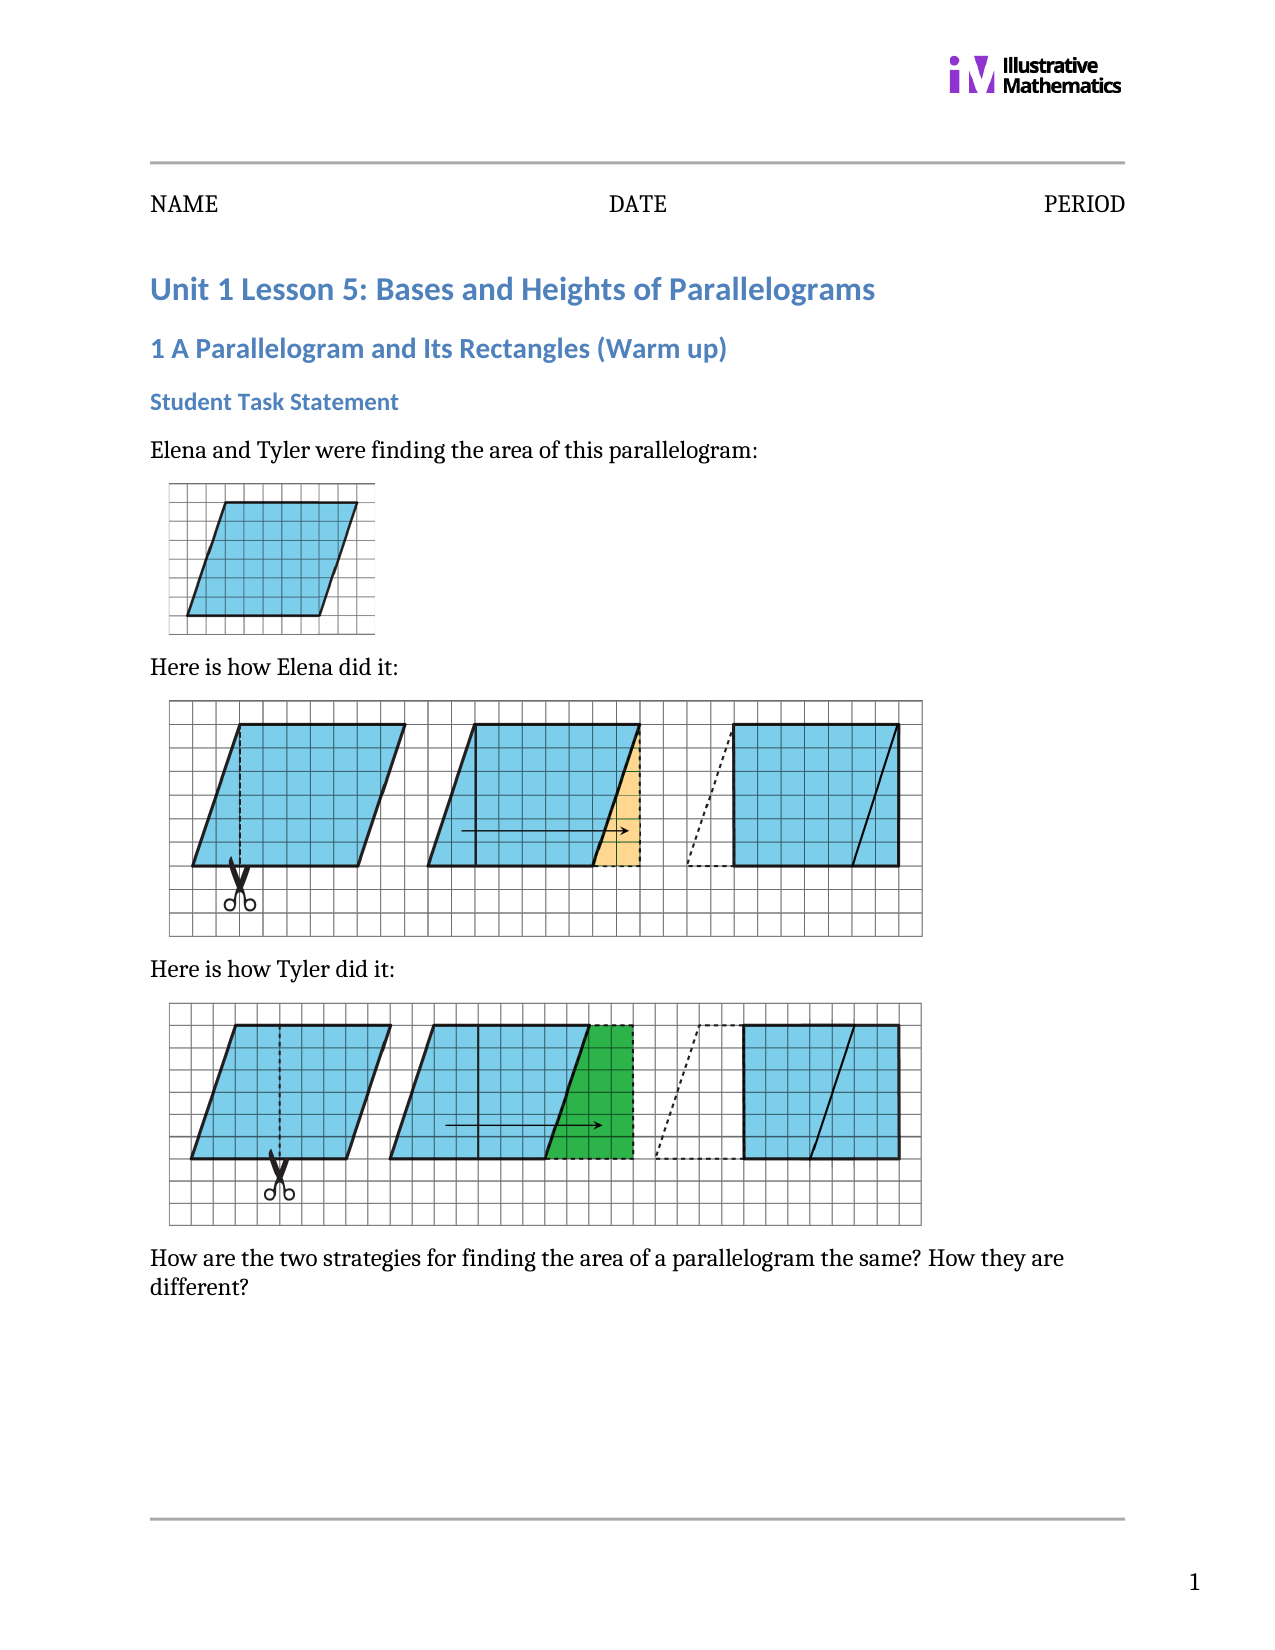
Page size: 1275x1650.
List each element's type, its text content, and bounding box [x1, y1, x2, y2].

picture [168, 1002, 922, 1226]
picture [168, 700, 923, 937]
text How are the two strategies for finding the area of a parallelogram the same? How they are different? [150, 1244, 1125, 1301]
subtitle Student Task Statement [150, 386, 1125, 417]
subtitle Unit 1 Lesson 5: Bases and Heights of Parallelograms [150, 268, 1125, 309]
text Here is how Elena did it: [150, 653, 1125, 682]
picture [949, 55, 1121, 93]
picture [168, 483, 375, 635]
text Elena and Tyler were finding the area of this parallelogram: [150, 436, 1125, 464]
text Here is how Tyler did it: [150, 955, 1125, 984]
subtitle 1 A Parallelogram and Its Rectangles (Warm up) [150, 330, 1125, 366]
